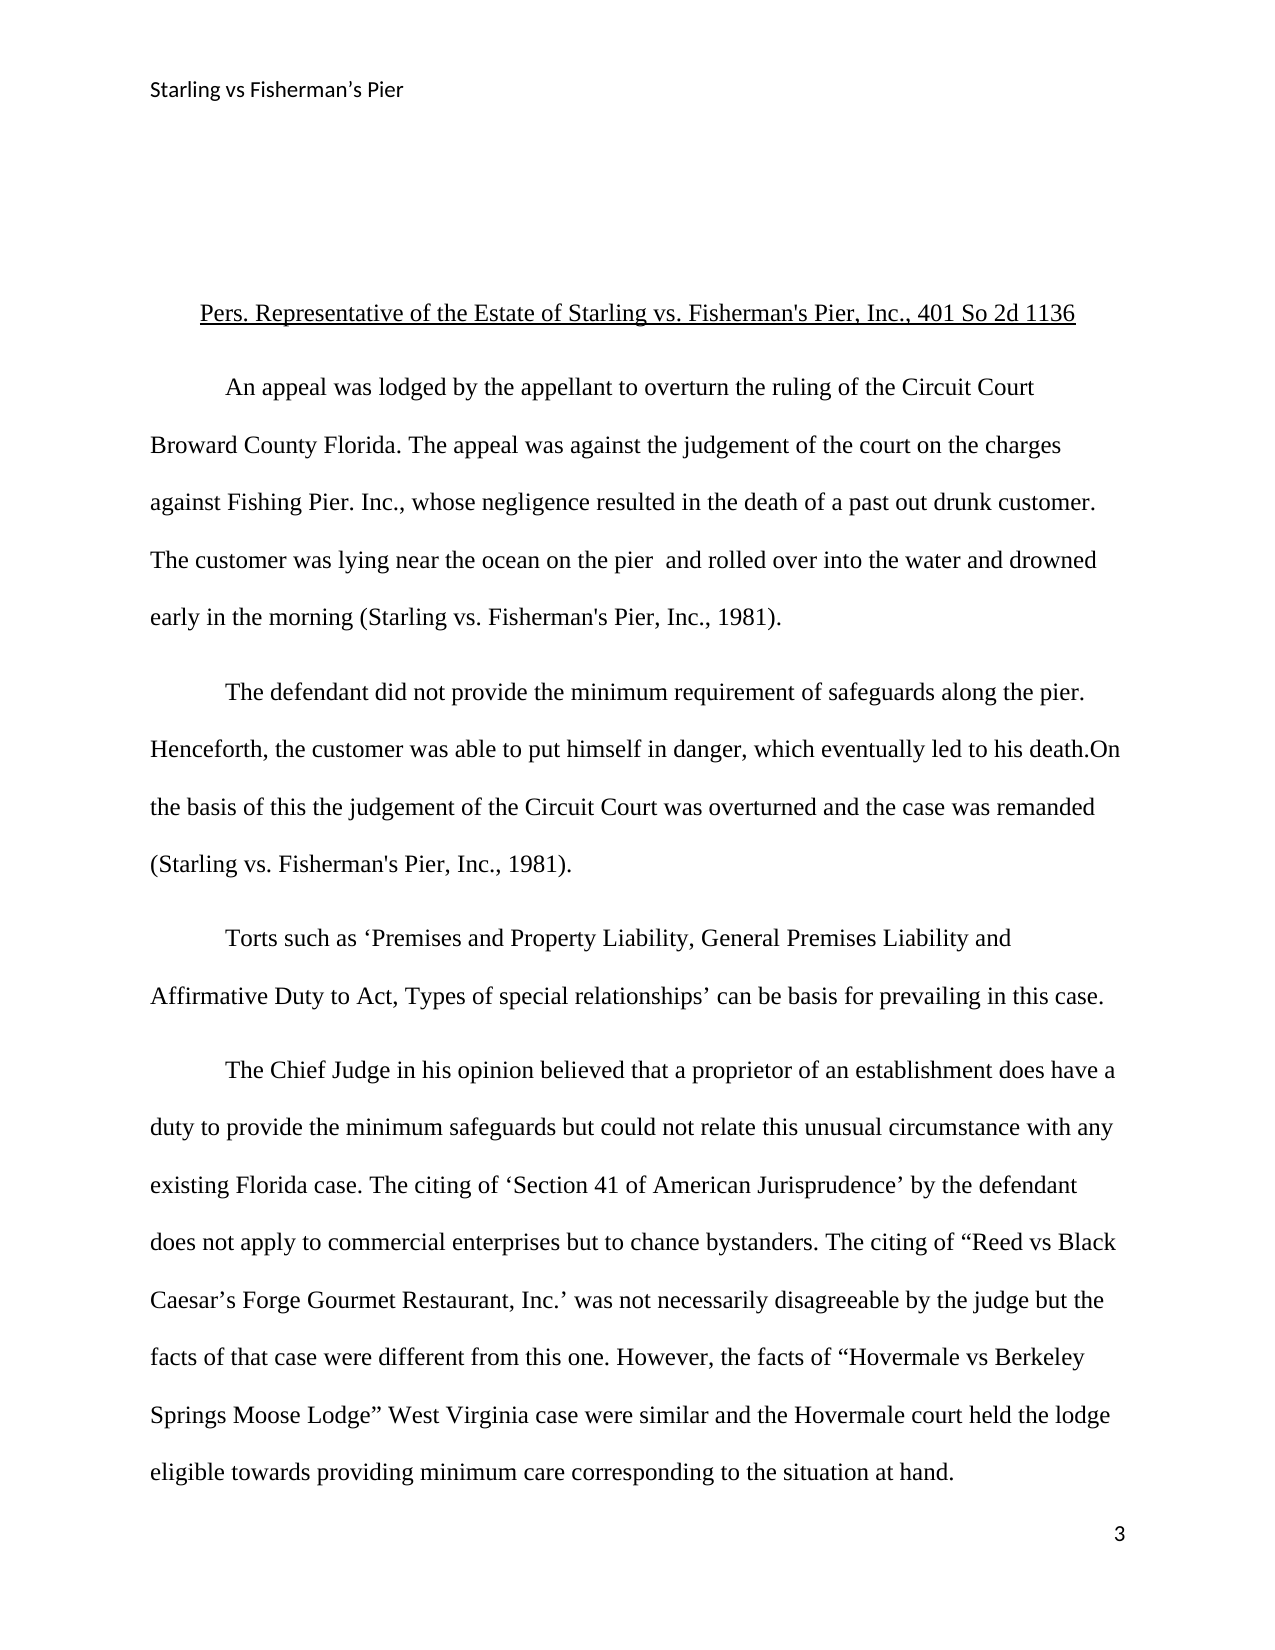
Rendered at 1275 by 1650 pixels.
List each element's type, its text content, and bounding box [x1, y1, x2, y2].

text Pers. Representative of the Estate of Starling vs. Fisherman's Pier, Inc., 401 So 2d 1136 [150, 298, 1125, 327]
text Torts such as ‘Premises and Property Liability, General Premises Liability and Affirmative Duty to Act, Types of special relationships’ can be basis for prevailing in this case. [150, 923, 1125, 1009]
text An appeal was lodged by the appellant to overturn the ruling of the Circuit Court Broward County Florida. The appeal was against the judgement of the court on the charges against Fishing Pier. Inc., whose negligence resulted in the death of a past out drunk customer. The customer was lying near the ocean on the pier and rolled over into the water and drowned early in the morning (Starling vs. Fisherman's Pier, Inc., 1981). [150, 372, 1125, 631]
text The Chief Judge in his opinion believed that a proprietor of an establishment does have a duty to provide the minimum safeguards but could not relate this unusual circumstance with any existing Florida case. The citing of ‘Section 41 of American Jurisprudence’ by the defendant does not apply to commercial enterprises but to chance bystanders. The citing of “Reed vs Black Caesar’s Forge Gourmet Restaurant, Inc.’ was not necessarily disagreeable by the judge but the facts of that case were different from this one. However, the facts of “Hovermale vs Berkeley Springs Moose Lodge” West Virginia case were similar and the Hovermale court held the lodge eligible towards providing minimum care corresponding to the situation at hand. [150, 1055, 1125, 1486]
text The defendant did not provide the minimum requirement of safeguards along the pier. Henceforth, the customer was able to put himself in danger, which eventually led to his death.On the basis of this the judgement of the Circuit Court was overturned and the case was remanded (Starling vs. Fisherman's Pier, Inc., 1981). [150, 677, 1125, 878]
